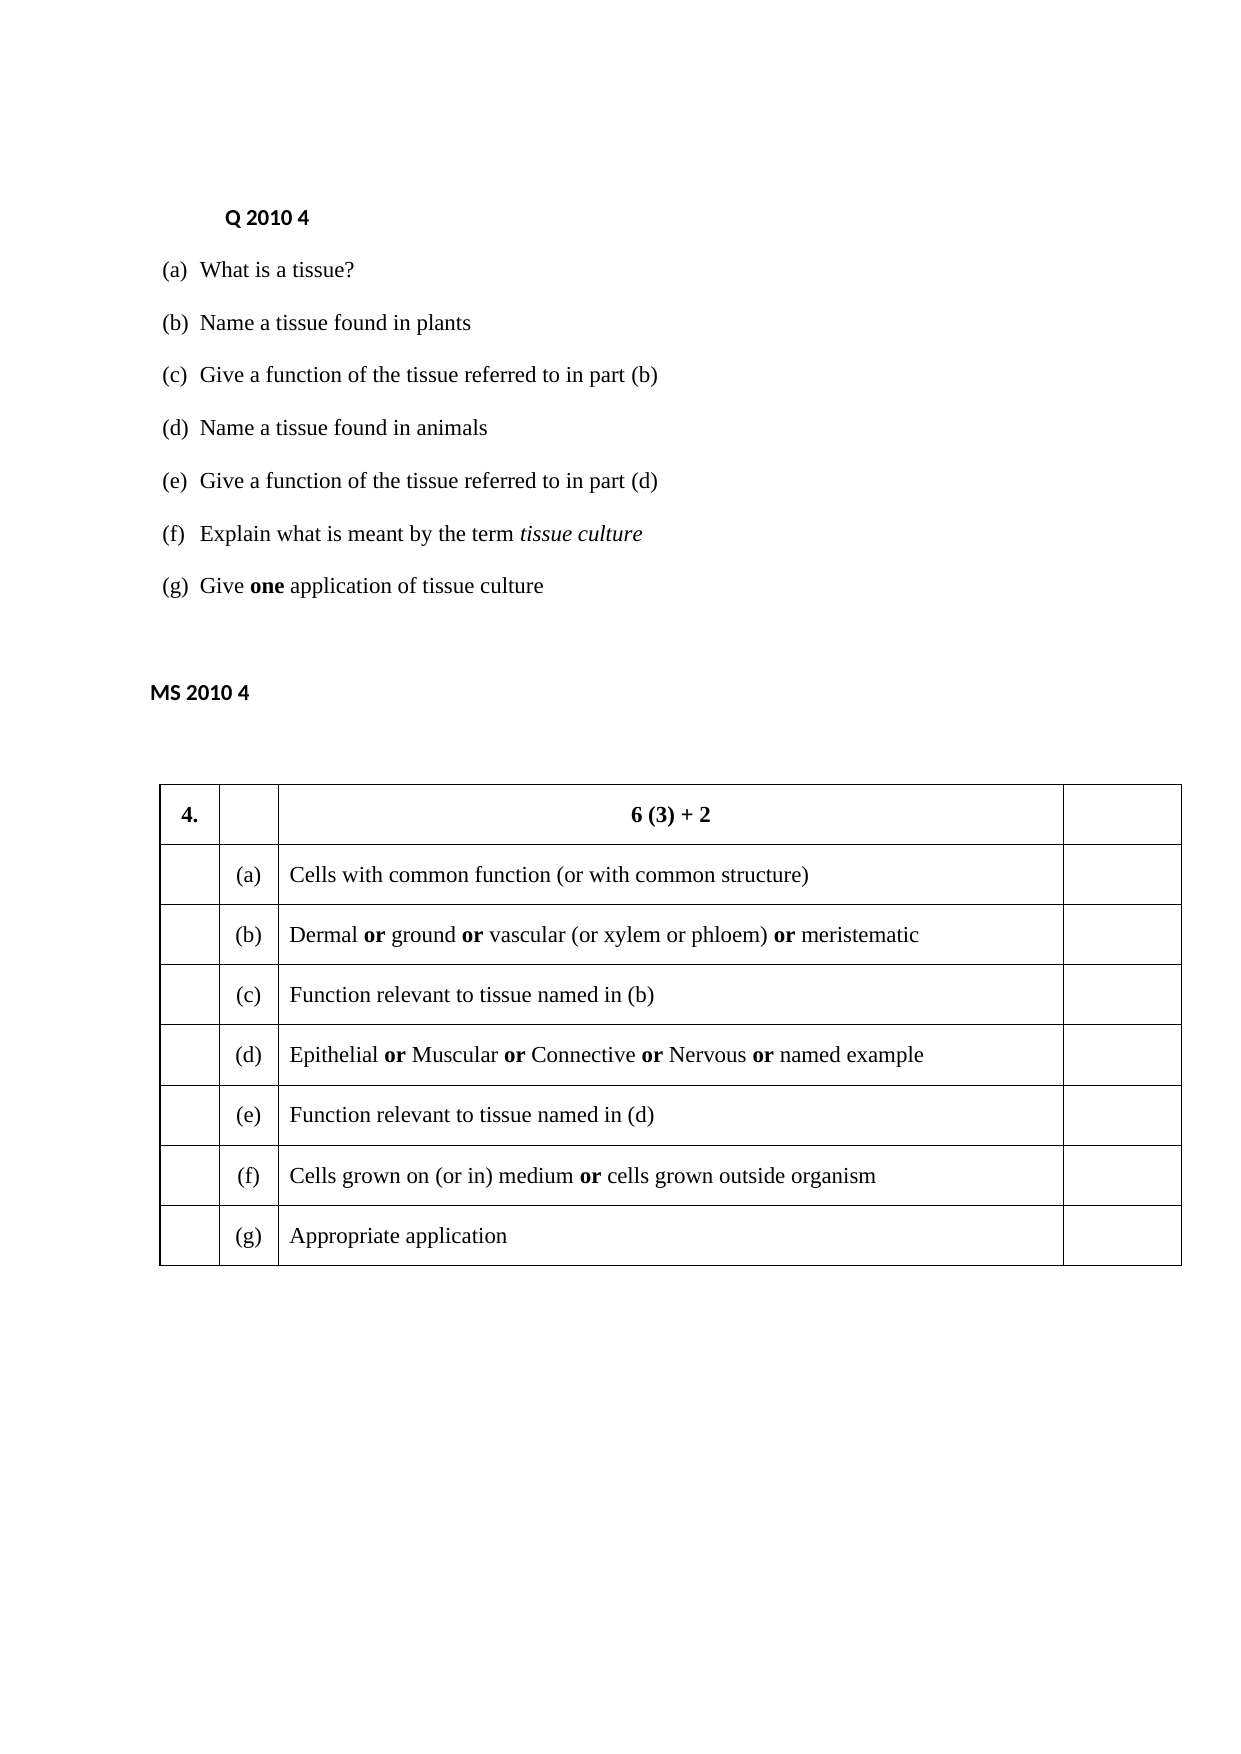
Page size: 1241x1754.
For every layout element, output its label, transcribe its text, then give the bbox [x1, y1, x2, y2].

list Give a function of the tissue referred to in part (d) [162, 467, 1077, 493]
table_cell (f) [220, 1146, 278, 1205]
table_cell (d) [220, 1025, 278, 1084]
table_cell (b) [220, 905, 278, 964]
table_cell [161, 1146, 219, 1205]
table_header 4. [161, 785, 219, 844]
list Give one application of tissue culture [162, 572, 1077, 599]
table_cell [1064, 905, 1181, 964]
list Explain what is meant by the term tissue culture [162, 519, 1077, 546]
table_cell Cells with common function (or with common structure) [279, 845, 1063, 904]
table_header [1064, 785, 1181, 844]
table_header [220, 785, 278, 844]
table_cell [1064, 1206, 1181, 1265]
table_cell [161, 1025, 219, 1084]
table_cell Cells grown on (or in) medium or cells grown outside organism [279, 1146, 1063, 1205]
table_cell [1064, 1086, 1181, 1144]
table_cell Dermal or ground or vascular (or xylem or phloem) or meristematic [279, 905, 1063, 964]
table_cell [161, 1206, 219, 1265]
list What is a tissue? [162, 256, 1090, 282]
table_cell (a) [220, 845, 278, 904]
table_cell [1064, 965, 1181, 1024]
table_cell [161, 1086, 219, 1144]
table_cell [161, 965, 219, 1024]
table_cell Appropriate application [279, 1206, 1063, 1265]
table_cell [1064, 845, 1181, 904]
table_cell (c) [220, 965, 278, 1024]
table_cell Function relevant to tissue named in (d) [279, 1086, 1063, 1144]
text Q 2010 4 [150, 203, 1090, 231]
table_cell Epithelial or Muscular or Connective or Nervous or named example [279, 1025, 1063, 1084]
table_cell [1064, 1025, 1181, 1084]
list Name a tissue found in animals [162, 414, 1077, 441]
table_cell Function relevant to tissue named in (b) [279, 965, 1063, 1024]
list Name a tissue found in plants [162, 309, 1090, 335]
table_cell [161, 845, 219, 904]
table_cell [161, 905, 219, 964]
table_cell [1064, 1146, 1181, 1205]
list Give a function of the tissue referred to in part (b) [162, 361, 1090, 388]
table_cell (g) [220, 1206, 278, 1265]
table_header 6 (3) + 2 [279, 785, 1063, 844]
text MS 2010 4 [150, 678, 1090, 706]
table_cell (e) [220, 1086, 278, 1144]
